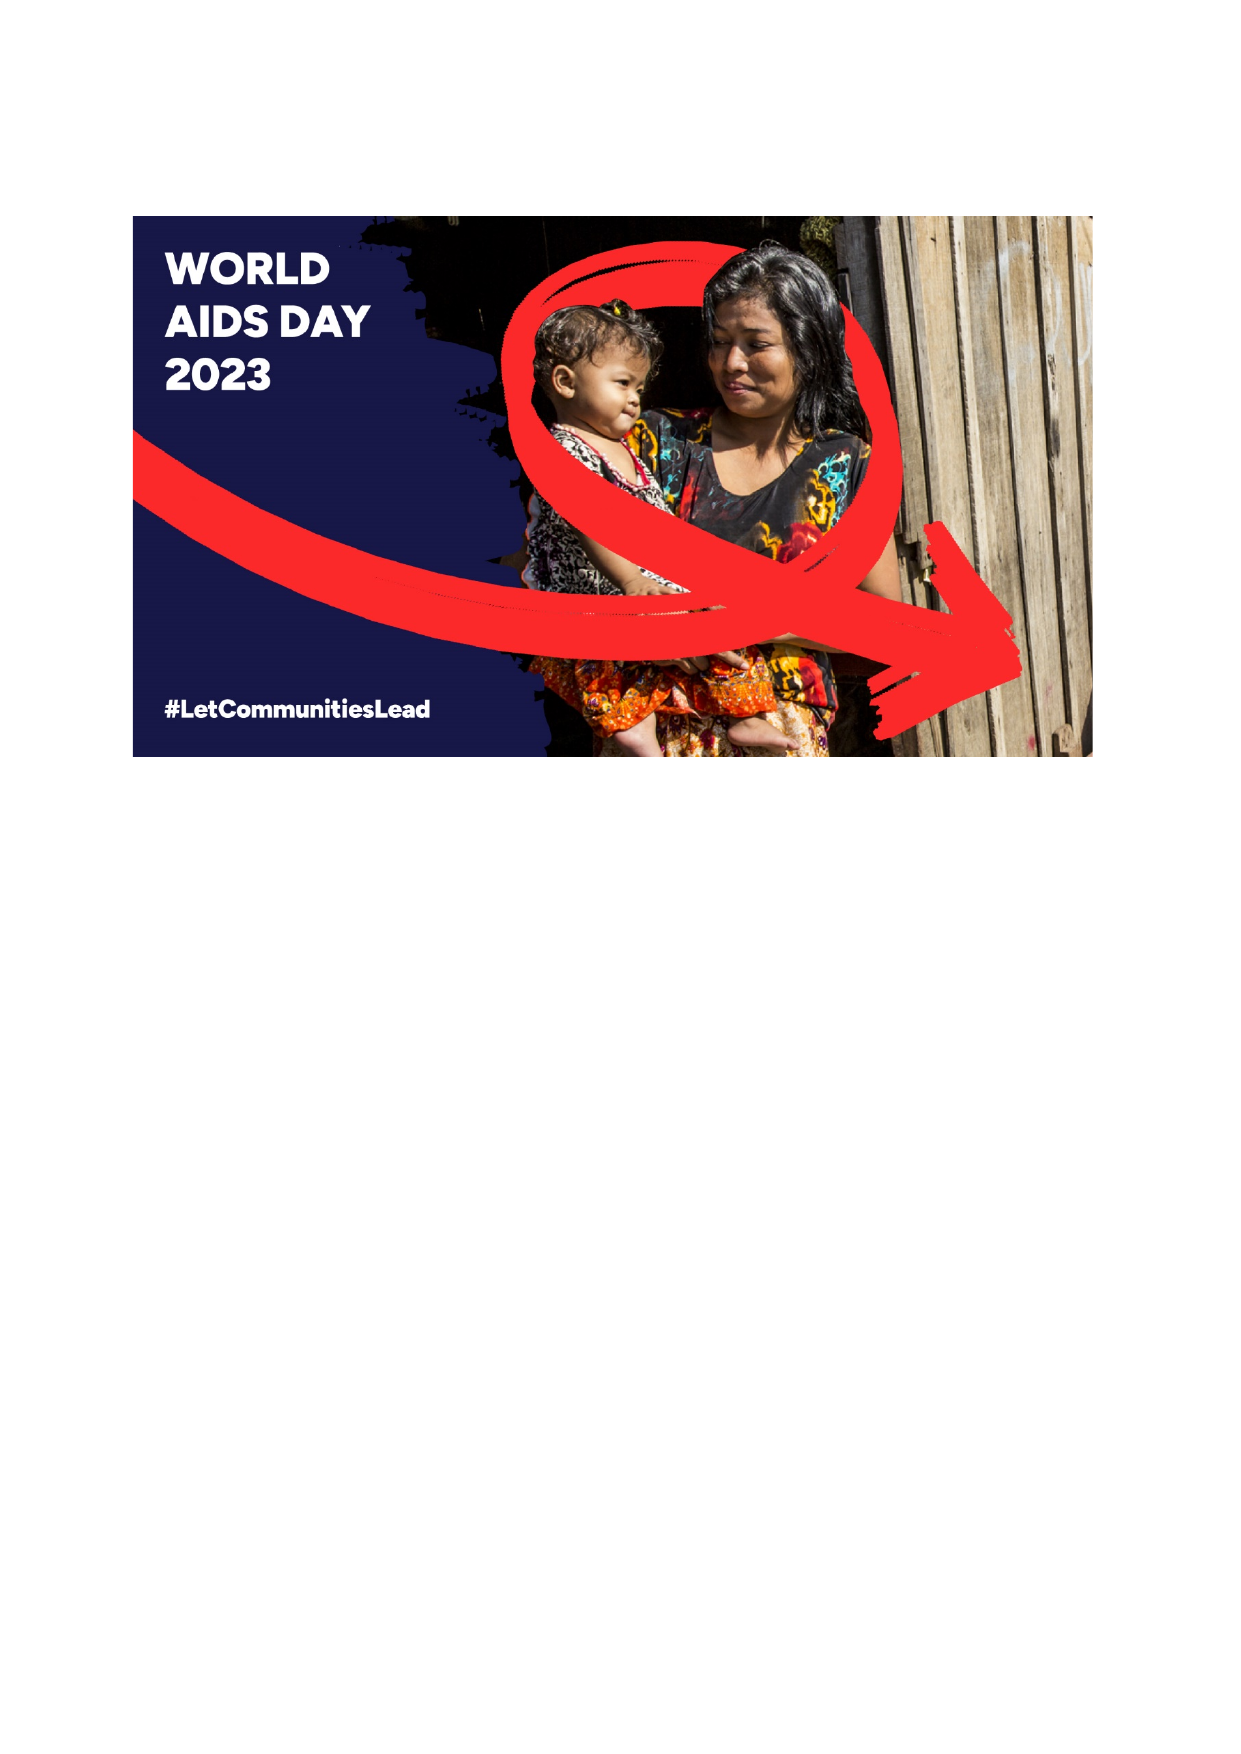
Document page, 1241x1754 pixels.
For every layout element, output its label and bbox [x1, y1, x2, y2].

picture [132, 216, 1093, 757]
